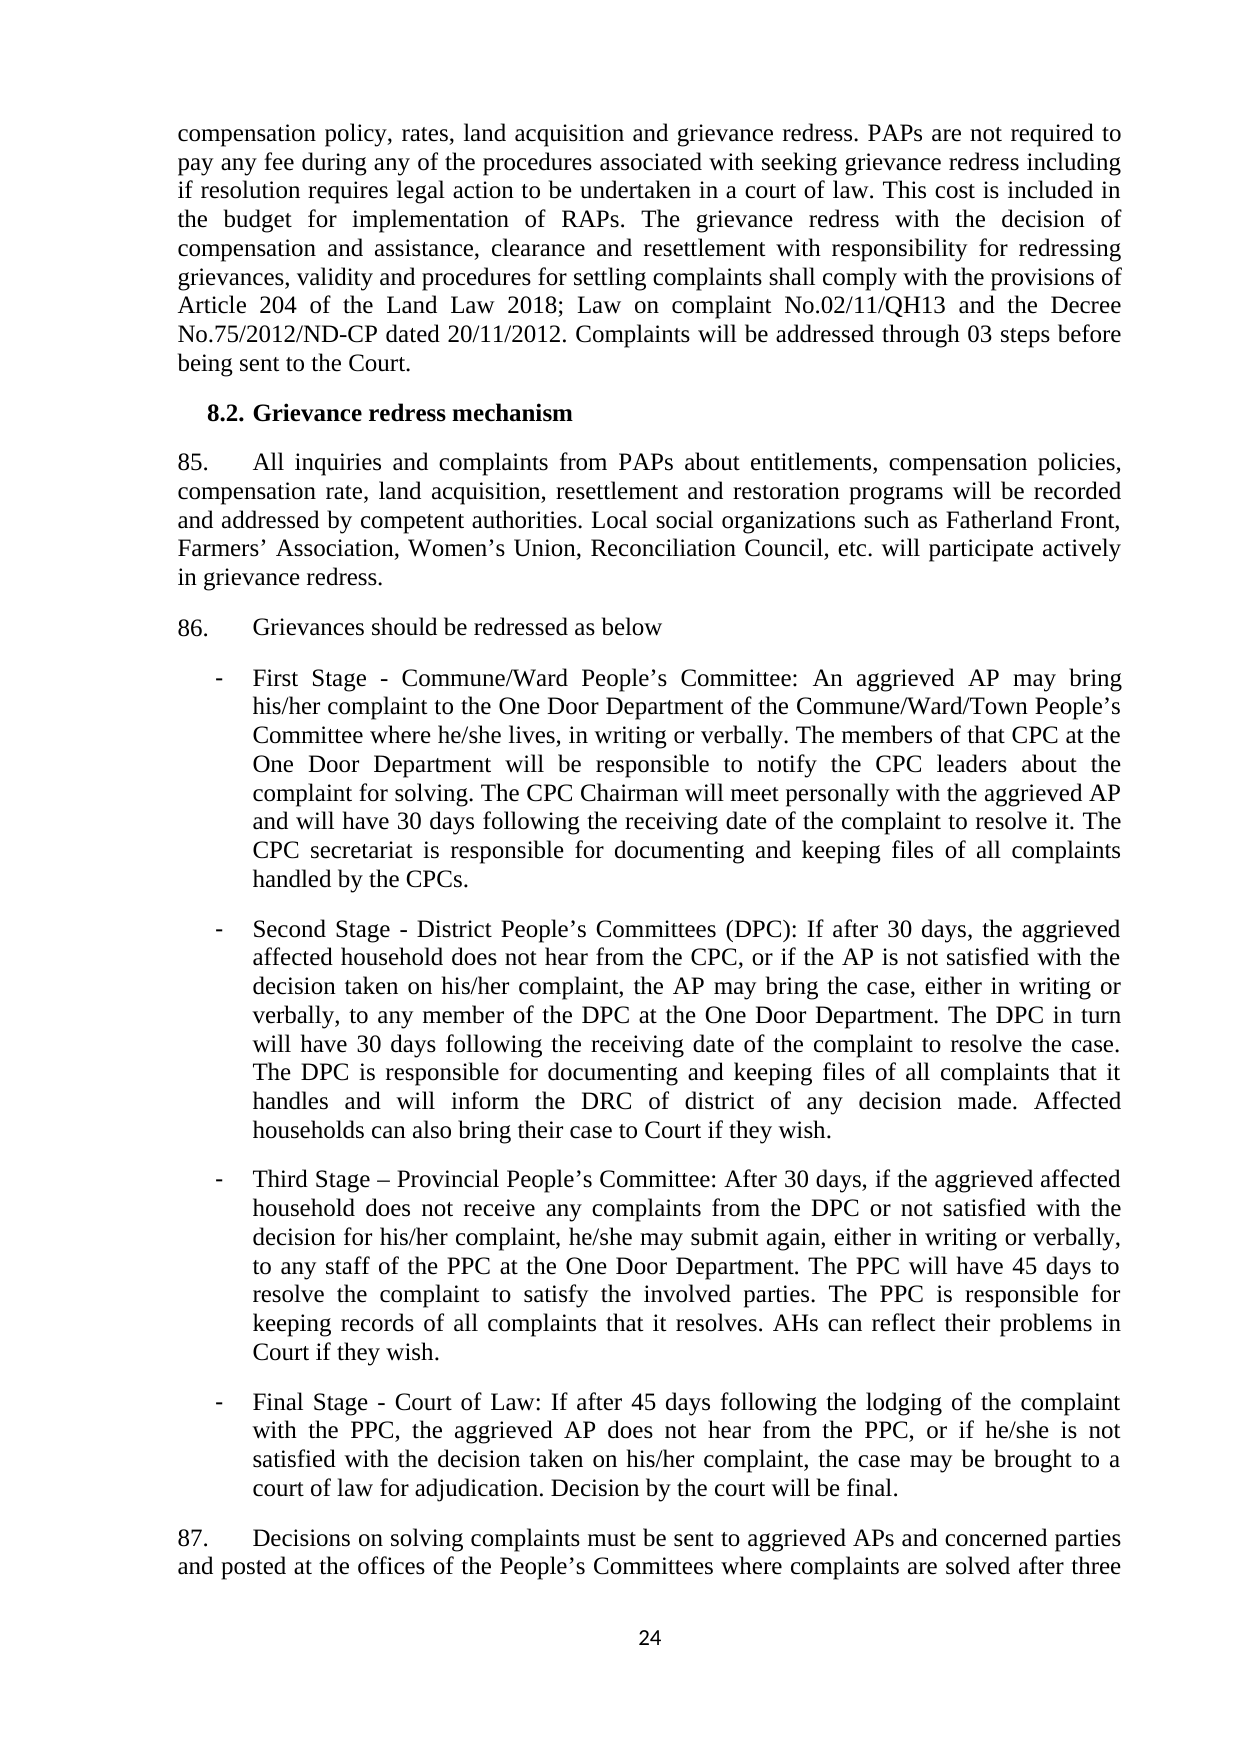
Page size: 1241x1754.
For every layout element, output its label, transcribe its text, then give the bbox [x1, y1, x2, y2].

list Final Stage - Court of Law: If after 45 days following the lodging of the complaint with the PPC, the aggrieved AP does not hear from the PPC, or if he/she is not satisfied with the decision taken on his/her complaint, the case may be brought to a court of law for adjudication. Decision by the court will be final. [215, 1387, 1122, 1502]
list Grievances should be redressed as below [177, 612, 1122, 642]
list First Stage - Commune/Ward People’s Committee: An aggrieved AP may bring his/her complaint to the One Door Department of the Commune/Ward/Town People’s Committee where he/she lives, in writing or verbally. The members of that CPC at the One Door Department will be responsible to notify the CPC leaders about the complaint for solving. The CPC Chairman will meet personally with the aggrieved AP and will have 30 days following the receiving date of the complaint to resolve it. The CPC secretariat is responsible for documenting and keeping files of all complaints handled by the CPCs. [215, 663, 1122, 893]
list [177, 118, 1122, 377]
subtitle Grievance redress mechanism [207, 398, 1122, 426]
list Second Stage - District People’s Committees (DPC): If after 30 days, the aggrieved affected household does not hear from the CPC, or if the AP is not satisfied with the decision taken on his/her complaint, the AP may bring the case, either in writing or verbally, to any member of the DPC at the One Door Department. The DPC in turn will have 30 days following the receiving date of the complaint to resolve the case. The DPC is responsible for documenting and keeping files of all complaints that it handles and will inform the DRC of district of any decision made. Affected households can also bring their case to Court if they wish. [215, 913, 1122, 1144]
list Third Stage – Provincial People’s Committee: After 30 days, if the aggrieved affected household does not receive any complaints from the DPC or not satisfied with the decision for his/her complaint, he/she may submit again, either in writing or verbally, to any staff of the PPC at the One Door Department. The PPC will have 45 days to resolve the complaint to satisfy the involved parties. The PPC is responsible for keeping records of all complaints that it resolves. AHs can reflect their problems in Court if they wish. [215, 1164, 1122, 1366]
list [177, 1523, 1122, 1580]
list All inquiries and complaints from PAPs about entitlements, compensation policies, compensation rate, land acquisition, resettlement and restoration programs will be recorded and addressed by competent authorities. Local social organizations such as Fatherland Front, Farmers’ Association, Women’s Union, Reconciliation Council, etc. will participate actively in grievance redress. [177, 447, 1122, 591]
